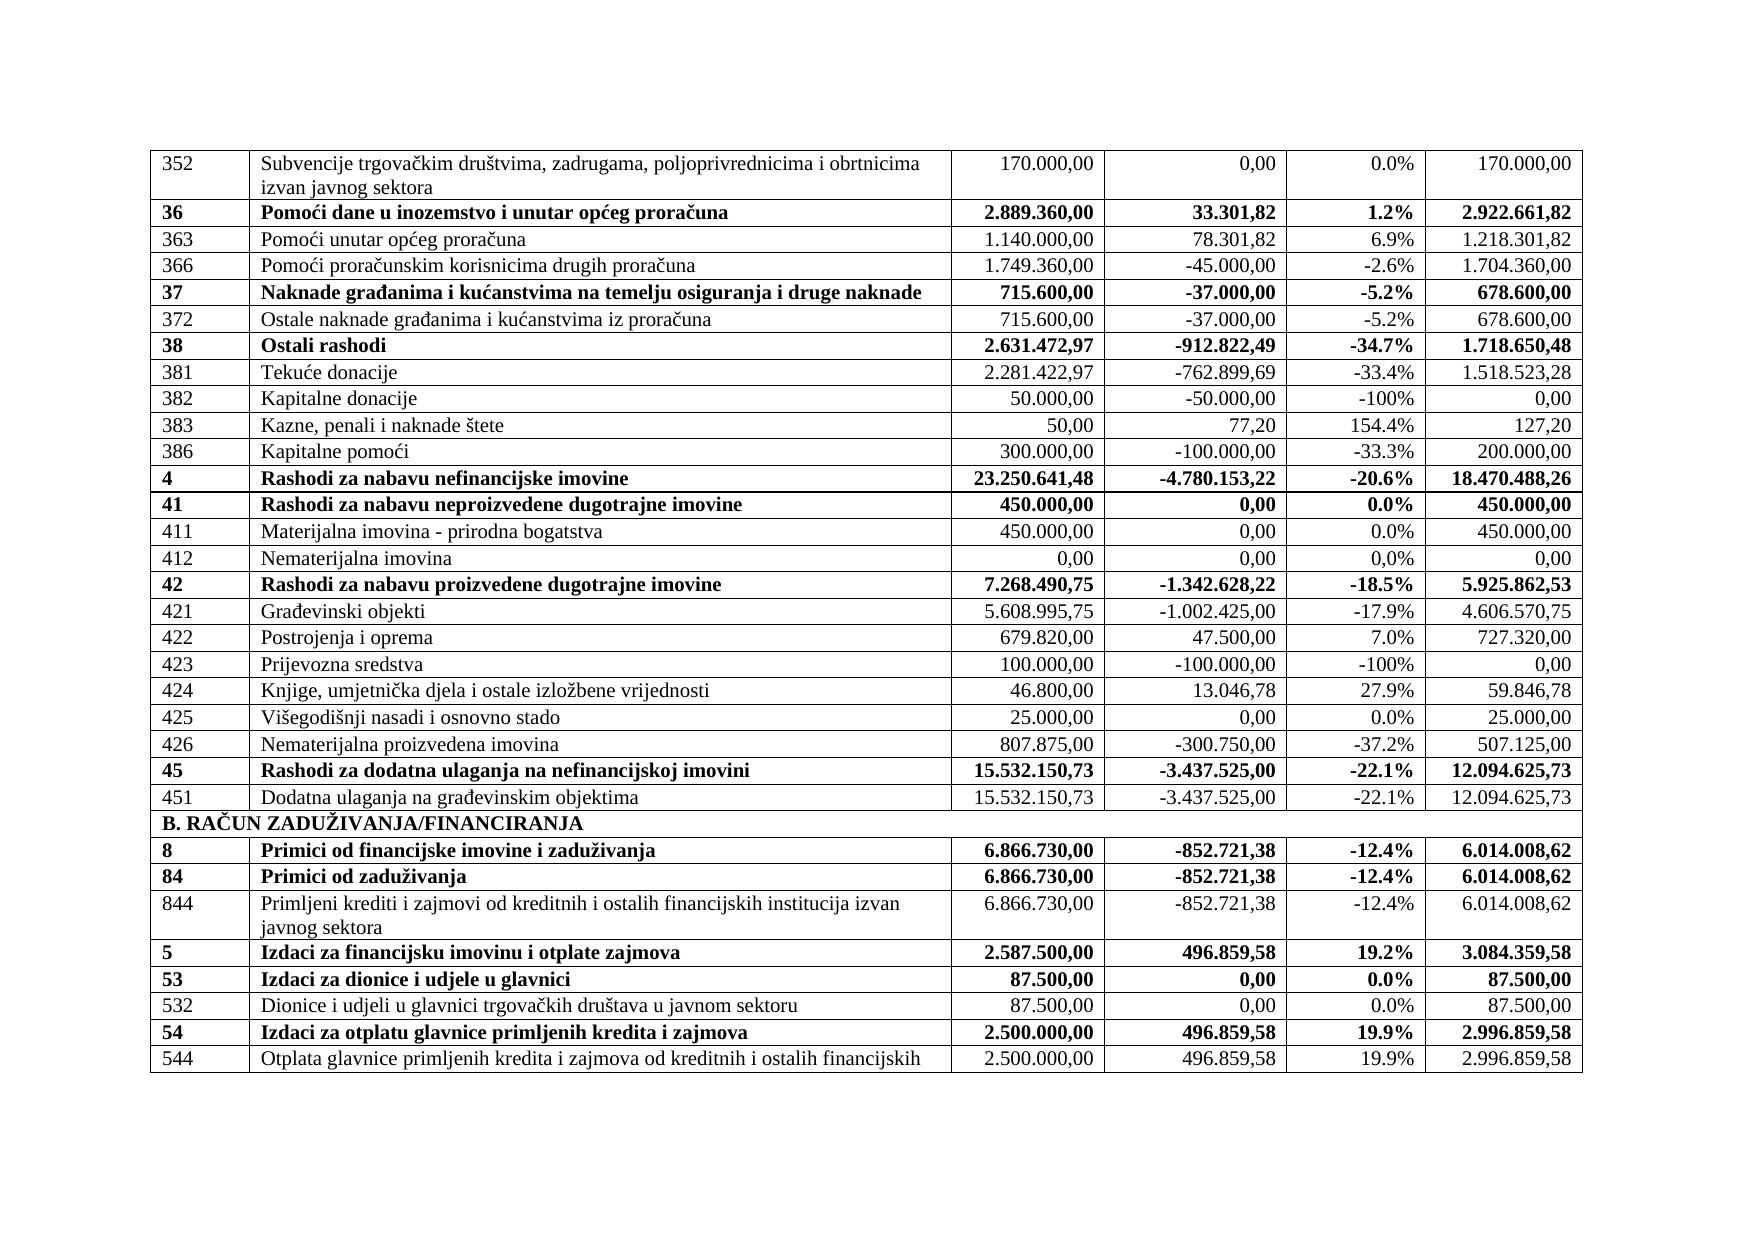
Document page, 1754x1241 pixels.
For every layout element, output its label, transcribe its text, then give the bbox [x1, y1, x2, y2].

table_cell 6.866.730,00 [952, 838, 1104, 863]
table_cell 170.000,00 [952, 151, 1104, 199]
table_cell -22.1% [1287, 785, 1425, 810]
table_cell Materijalna imovina - prirodna bogatstva [250, 519, 951, 544]
table_cell 382 [151, 386, 249, 412]
table_cell 6.866.730,00 [952, 864, 1104, 890]
table_cell 1.218.301,82 [1426, 227, 1582, 252]
table_cell -300.750,00 [1105, 731, 1286, 757]
table_cell 23.250.641,48 [952, 466, 1104, 491]
table_cell 77,20 [1105, 413, 1286, 438]
table_cell -5.2% [1287, 280, 1425, 305]
table_cell 0.0% [1287, 993, 1425, 1019]
table_cell 87.500,00 [1426, 967, 1582, 992]
table_cell 15.532.150,73 [952, 758, 1104, 783]
table_cell 15.532.150,73 [952, 785, 1104, 810]
table_cell 532 [151, 993, 249, 1019]
table_cell 6.9% [1287, 227, 1425, 252]
table_cell 25.000,00 [952, 705, 1104, 730]
table_cell 0,00 [1426, 546, 1582, 571]
table_cell 45 [151, 758, 249, 783]
table_cell 27.9% [1287, 678, 1425, 704]
table_cell -12.4% [1287, 891, 1425, 939]
table_cell Kapitalne pomoći [250, 439, 951, 465]
table_cell 1.718.650,48 [1426, 333, 1582, 358]
table_cell -912.822,49 [1105, 333, 1286, 358]
table_cell 53 [151, 967, 249, 992]
table_cell 12.094.625,73 [1426, 758, 1582, 783]
table_cell Građevinski objekti [250, 599, 951, 624]
table_cell Rashodi za nabavu nefinancijske imovine [250, 466, 951, 491]
table_cell 424 [151, 678, 249, 704]
table_cell Izdaci za financijsku imovinu i otplate zajmova [250, 940, 951, 966]
table_cell 386 [151, 439, 249, 465]
table_cell 19.9% [1287, 1046, 1425, 1072]
table_cell 46.800,00 [952, 678, 1104, 704]
table_cell Izdaci za dionice i udjele u glavnici [250, 967, 951, 992]
table_cell Dionice i udjeli u glavnici trgovačkih društava u javnom sektoru [250, 993, 951, 1019]
table_cell 2.996.859,58 [1426, 1046, 1582, 1072]
table_cell 366 [151, 253, 249, 279]
table_cell 200.000,00 [1426, 439, 1582, 465]
table_cell -22.1% [1287, 758, 1425, 783]
table_cell -33.4% [1287, 360, 1425, 385]
table_cell Rashodi za dodatna ulaganja na nefinancijskoj imovini [250, 758, 951, 783]
table_cell Postrojenja i oprema [250, 625, 951, 651]
table_cell 0,00 [1105, 546, 1286, 571]
table_cell -852.721,38 [1105, 864, 1286, 890]
table_cell 2.281.422,97 [952, 360, 1104, 385]
table_cell 87.500,00 [952, 993, 1104, 1019]
table_cell 1.749.360,00 [952, 253, 1104, 279]
table_cell 38 [151, 333, 249, 358]
table_cell -12.4% [1287, 838, 1425, 863]
table_cell 5 [151, 940, 249, 966]
table_cell 50,00 [952, 413, 1104, 438]
table_cell 426 [151, 731, 249, 757]
table_cell -762.899,69 [1105, 360, 1286, 385]
table_cell 37 [151, 280, 249, 305]
table_cell 678.600,00 [1426, 280, 1582, 305]
table_cell Dodatna ulaganja na građevinskim objektima [250, 785, 951, 810]
table_cell 2.631.472,97 [952, 333, 1104, 358]
table_cell -3.437.525,00 [1105, 758, 1286, 783]
table_cell 422 [151, 625, 249, 651]
table_cell 496.859,58 [1105, 1046, 1286, 1072]
table_cell 496.859,58 [1105, 1020, 1286, 1045]
table_cell 0.0% [1287, 967, 1425, 992]
table_cell 154.4% [1287, 413, 1425, 438]
table_cell -37.000,00 [1105, 306, 1286, 332]
table_cell 0,00 [1105, 519, 1286, 544]
table_cell Subvencije trgovačkim društvima, zadrugama, poljoprivrednicima i obrtnicima izvan javnog sektora [250, 151, 951, 199]
table_cell 727.320,00 [1426, 625, 1582, 651]
table_cell 12.094.625,73 [1426, 785, 1582, 810]
table_cell 844 [151, 891, 249, 939]
table_cell -2.6% [1287, 253, 1425, 279]
table_cell 6.866.730,00 [952, 891, 1104, 939]
table_cell 0,00 [952, 546, 1104, 571]
table_cell 5.608.995,75 [952, 599, 1104, 624]
table_cell 450.000,00 [952, 493, 1104, 518]
table_cell 0,00 [1426, 652, 1582, 677]
table_cell 87.500,00 [952, 967, 1104, 992]
table_cell 78.301,82 [1105, 227, 1286, 252]
table_cell -1.002.425,00 [1105, 599, 1286, 624]
table_cell 2.996.859,58 [1426, 1020, 1582, 1045]
table_cell -100.000,00 [1105, 439, 1286, 465]
table_cell 0,00 [1105, 967, 1286, 992]
table_cell 41 [151, 493, 249, 518]
table_cell Primici od zaduživanja [250, 864, 951, 890]
table_cell 450.000,00 [1426, 519, 1582, 544]
table_cell 0,00 [1105, 705, 1286, 730]
table_cell 0,00 [1105, 151, 1286, 199]
table_cell 1.704.360,00 [1426, 253, 1582, 279]
table_cell 127,20 [1426, 413, 1582, 438]
table_cell Rashodi za nabavu proizvedene dugotrajne imovine [250, 572, 951, 598]
table_cell B. RAČUN ZADUŽIVANJA/FINANCIRANJA [151, 811, 1582, 837]
table_cell 50.000,00 [952, 386, 1104, 412]
table_cell Knjige, umjetnička djela i ostale izložbene vrijednosti [250, 678, 951, 704]
table_cell 383 [151, 413, 249, 438]
table_cell 0.0% [1287, 151, 1425, 199]
table_cell -37.2% [1287, 731, 1425, 757]
table_cell -12.4% [1287, 864, 1425, 890]
table_cell -100.000,00 [1105, 652, 1286, 677]
table_cell 84 [151, 864, 249, 890]
table_cell 0,00 [1426, 386, 1582, 412]
table_cell 47.500,00 [1105, 625, 1286, 651]
table_cell -33.3% [1287, 439, 1425, 465]
table_cell 2.922.661,82 [1426, 200, 1582, 226]
table_cell Primici od financijske imovine i zaduživanja [250, 838, 951, 863]
table_cell 450.000,00 [1426, 493, 1582, 518]
table_cell -4.780.153,22 [1105, 466, 1286, 491]
table_cell 2.500.000,00 [952, 1020, 1104, 1045]
table_cell 5.925.862,53 [1426, 572, 1582, 598]
table_cell 4.606.570,75 [1426, 599, 1582, 624]
table_cell 33.301,82 [1105, 200, 1286, 226]
table_cell 170.000,00 [1426, 151, 1582, 199]
table_cell 1.140.000,00 [952, 227, 1104, 252]
table_cell 0,00 [1105, 493, 1286, 518]
table_cell 0,00 [1105, 993, 1286, 1019]
table_cell 544 [151, 1046, 249, 1072]
table_cell 450.000,00 [952, 519, 1104, 544]
table_cell 8 [151, 838, 249, 863]
table_cell -3.437.525,00 [1105, 785, 1286, 810]
table_cell 715.600,00 [952, 306, 1104, 332]
table_cell 0,0% [1287, 546, 1425, 571]
table_cell 352 [151, 151, 249, 199]
table_cell -5.2% [1287, 306, 1425, 332]
table_cell Kazne, penali i naknade štete [250, 413, 951, 438]
table_cell -50.000,00 [1105, 386, 1286, 412]
table_cell 3.084.359,58 [1426, 940, 1582, 966]
table_cell 100.000,00 [952, 652, 1104, 677]
table_cell 679.820,00 [952, 625, 1104, 651]
table_cell 678.600,00 [1426, 306, 1582, 332]
table_cell -17.9% [1287, 599, 1425, 624]
table_cell 411 [151, 519, 249, 544]
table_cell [250, 1046, 951, 1072]
table_cell 59.846,78 [1426, 678, 1582, 704]
table_cell 1.518.523,28 [1426, 360, 1582, 385]
table_cell Primljeni krediti i zajmovi od kreditnih i ostalih financijskih institucija izvan javnog sektora [250, 891, 951, 939]
table_cell -45.000,00 [1105, 253, 1286, 279]
table_cell 6.014.008,62 [1426, 864, 1582, 890]
table_cell 42 [151, 572, 249, 598]
table_cell Izdaci za otplatu glavnice primljenih kredita i zajmova [250, 1020, 951, 1045]
table_cell 25.000,00 [1426, 705, 1582, 730]
table_cell Pomoći dane u inozemstvo i unutar općeg proračuna [250, 200, 951, 226]
table_cell Pomoći proračunskim korisnicima drugih proračuna [250, 253, 951, 279]
table_cell 451 [151, 785, 249, 810]
table_cell 7.0% [1287, 625, 1425, 651]
table_cell 54 [151, 1020, 249, 1045]
table_cell 7.268.490,75 [952, 572, 1104, 598]
table_cell Nematerijalna proizvedena imovina [250, 731, 951, 757]
table_cell -100% [1287, 386, 1425, 412]
table_cell -852.721,38 [1105, 891, 1286, 939]
table_cell 2.587.500,00 [952, 940, 1104, 966]
table_cell 2.889.360,00 [952, 200, 1104, 226]
table_cell 425 [151, 705, 249, 730]
table_cell Naknade građanima i kućanstvima na temelju osiguranja i druge naknade [250, 280, 951, 305]
table_cell -852.721,38 [1105, 838, 1286, 863]
table_cell Rashodi za nabavu neproizvedene dugotrajne imovine [250, 493, 951, 518]
table_cell 421 [151, 599, 249, 624]
table_cell 19.2% [1287, 940, 1425, 966]
table_cell Nematerijalna imovina [250, 546, 951, 571]
table_cell -1.342.628,22 [1105, 572, 1286, 598]
table_cell -100% [1287, 652, 1425, 677]
table_cell 1.2% [1287, 200, 1425, 226]
table_cell 6.014.008,62 [1426, 838, 1582, 863]
table_cell 13.046,78 [1105, 678, 1286, 704]
table_cell -18.5% [1287, 572, 1425, 598]
table_cell 507.125,00 [1426, 731, 1582, 757]
table_cell 807.875,00 [952, 731, 1104, 757]
table_cell Pomoći unutar općeg proračuna [250, 227, 951, 252]
table_cell Tekuće donacije [250, 360, 951, 385]
table_cell -20.6% [1287, 466, 1425, 491]
table_cell 363 [151, 227, 249, 252]
table_cell 372 [151, 306, 249, 332]
table_cell 18.470.488,26 [1426, 466, 1582, 491]
table_cell 0.0% [1287, 493, 1425, 518]
table_cell 4 [151, 466, 249, 491]
table_cell 87.500,00 [1426, 993, 1582, 1019]
table_cell 2.500.000,00 [952, 1046, 1104, 1072]
table_cell -37.000,00 [1105, 280, 1286, 305]
table_cell 0.0% [1287, 519, 1425, 544]
table_cell Kapitalne donacije [250, 386, 951, 412]
table_cell 36 [151, 200, 249, 226]
table_cell -34.7% [1287, 333, 1425, 358]
table_cell 715.600,00 [952, 280, 1104, 305]
table_cell 496.859,58 [1105, 940, 1286, 966]
table_cell 423 [151, 652, 249, 677]
table_cell Ostali rashodi [250, 333, 951, 358]
table_cell 0.0% [1287, 705, 1425, 730]
table_cell 6.014.008,62 [1426, 891, 1582, 939]
table_cell Prijevozna sredstva [250, 652, 951, 677]
table_cell 412 [151, 546, 249, 571]
table_cell Višegodišnji nasadi i osnovno stado [250, 705, 951, 730]
table_cell 19.9% [1287, 1020, 1425, 1045]
table_cell Ostale naknade građanima i kućanstvima iz proračuna [250, 306, 951, 332]
table_cell 381 [151, 360, 249, 385]
table_cell 300.000,00 [952, 439, 1104, 465]
